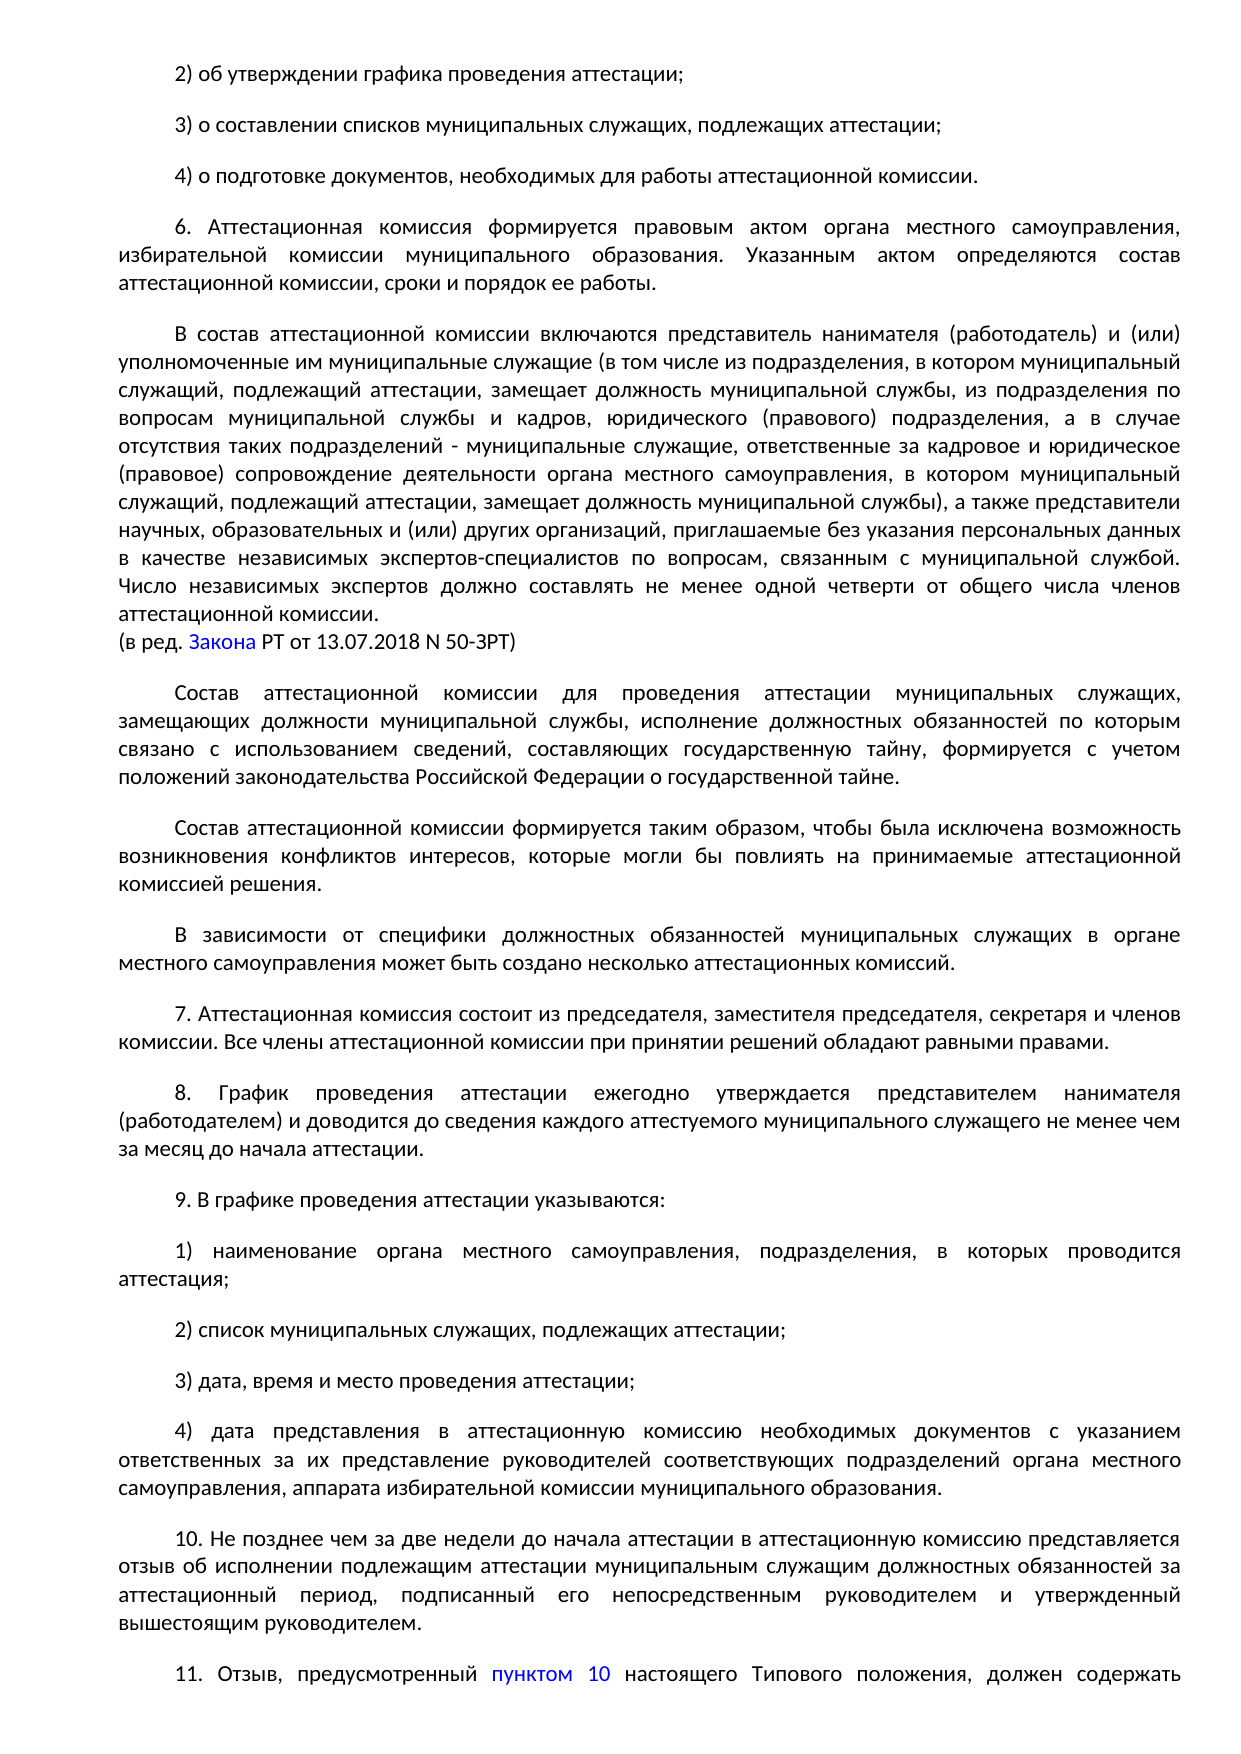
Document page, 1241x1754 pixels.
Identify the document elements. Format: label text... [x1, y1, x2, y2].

text 3) дата, время и место проведения аттестации; [118, 1366, 1181, 1394]
text Состав аттестационной комиссии формируется таким образом, чтобы была исключена возможность возникновения конфликтов интересов, которые могли бы повлиять на принимаемые аттестационной комиссией решения. [118, 813, 1181, 897]
text 8. График проведения аттестации ежегодно утверждается представителем нанимателя (работодателем) и доводится до сведения каждого аттестуемого муниципального служащего не менее чем за месяц до начала аттестации. [118, 1078, 1181, 1162]
text 2) об утверждении графика проведения аттестации; [118, 59, 1181, 87]
text 7. Аттестационная комиссия состоит из председателя, заместителя председателя, секретаря и членов комиссии. Все члены аттестационной комиссии при принятии решений обладают равными правами. [118, 999, 1181, 1055]
text (в ред. Закона РТ от 13.07.2018 N 50-ЗРТ) [118, 627, 1181, 655]
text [118, 1659, 1181, 1687]
text 6. Аттестационная комиссия формируется правовым актом органа местного самоуправления, избирательной комиссии муниципального образования. Указанным актом определяются состав аттестационной комиссии, сроки и порядок ее работы. [118, 212, 1181, 296]
text 3) о составлении списков муниципальных служащих, подлежащих аттестации; [118, 110, 1181, 138]
text 10. Не позднее чем за две недели до начала аттестации в аттестационную комиссию представляется отзыв об исполнении подлежащим аттестации муниципальным служащим должностных обязанностей за аттестационный период, подписанный его непосредственным руководителем и утвержденный вышестоящим руководителем. [118, 1524, 1181, 1636]
text Состав аттестационной комиссии для проведения аттестации муниципальных служащих, замещающих должности муниципальной службы, исполнение должностных обязанностей по которым связано с использованием сведений, составляющих государственную тайну, формируется с учетом положений законодательства Российской Федерации о государственной тайне. [118, 678, 1181, 790]
text 1) наименование органа местного самоуправления, подразделения, в которых проводится аттестация; [118, 1236, 1181, 1292]
text 9. В графике проведения аттестации указываются: [118, 1185, 1181, 1213]
text 2) список муниципальных служащих, подлежащих аттестации; [118, 1315, 1181, 1343]
text В зависимости от специфики должностных обязанностей муниципальных служащих в органе местного самоуправления может быть создано несколько аттестационных комиссий. [118, 920, 1181, 976]
text 4) о подготовке документов, необходимых для работы аттестационной комиссии. [118, 161, 1181, 189]
text В состав аттестационной комиссии включаются представитель нанимателя (работодатель) и (или) уполномоченные им муниципальные служащие (в том числе из подразделения, в котором муниципальный служащий, подлежащий аттестации, замещает должность муниципальной службы, из подразделения по вопросам муниципальной службы и кадров, юридического (правового) подразделения, а в случае отсутствия таких подразделений - муниципальные служащие, ответственные за кадровое и юридическое (правовое) сопровождение деятельности органа местного самоуправления, в котором муниципальный служащий, подлежащий аттестации, замещает должность муниципальной службы), а также представители научных, образовательных и (или) других организаций, приглашаемые без указания персональных данных в качестве независимых экспертов-специалистов по вопросам, связанным с муниципальной службой. Число независимых экспертов должно составлять не менее одной четверти от общего числа членов аттестационной комиссии. [118, 319, 1181, 627]
text 4) дата представления в аттестационную комиссию необходимых документов с указанием ответственных за их представление руководителей соответствующих подразделений органа местного самоуправления, аппарата избирательной комиссии муниципального образования. [118, 1417, 1181, 1501]
